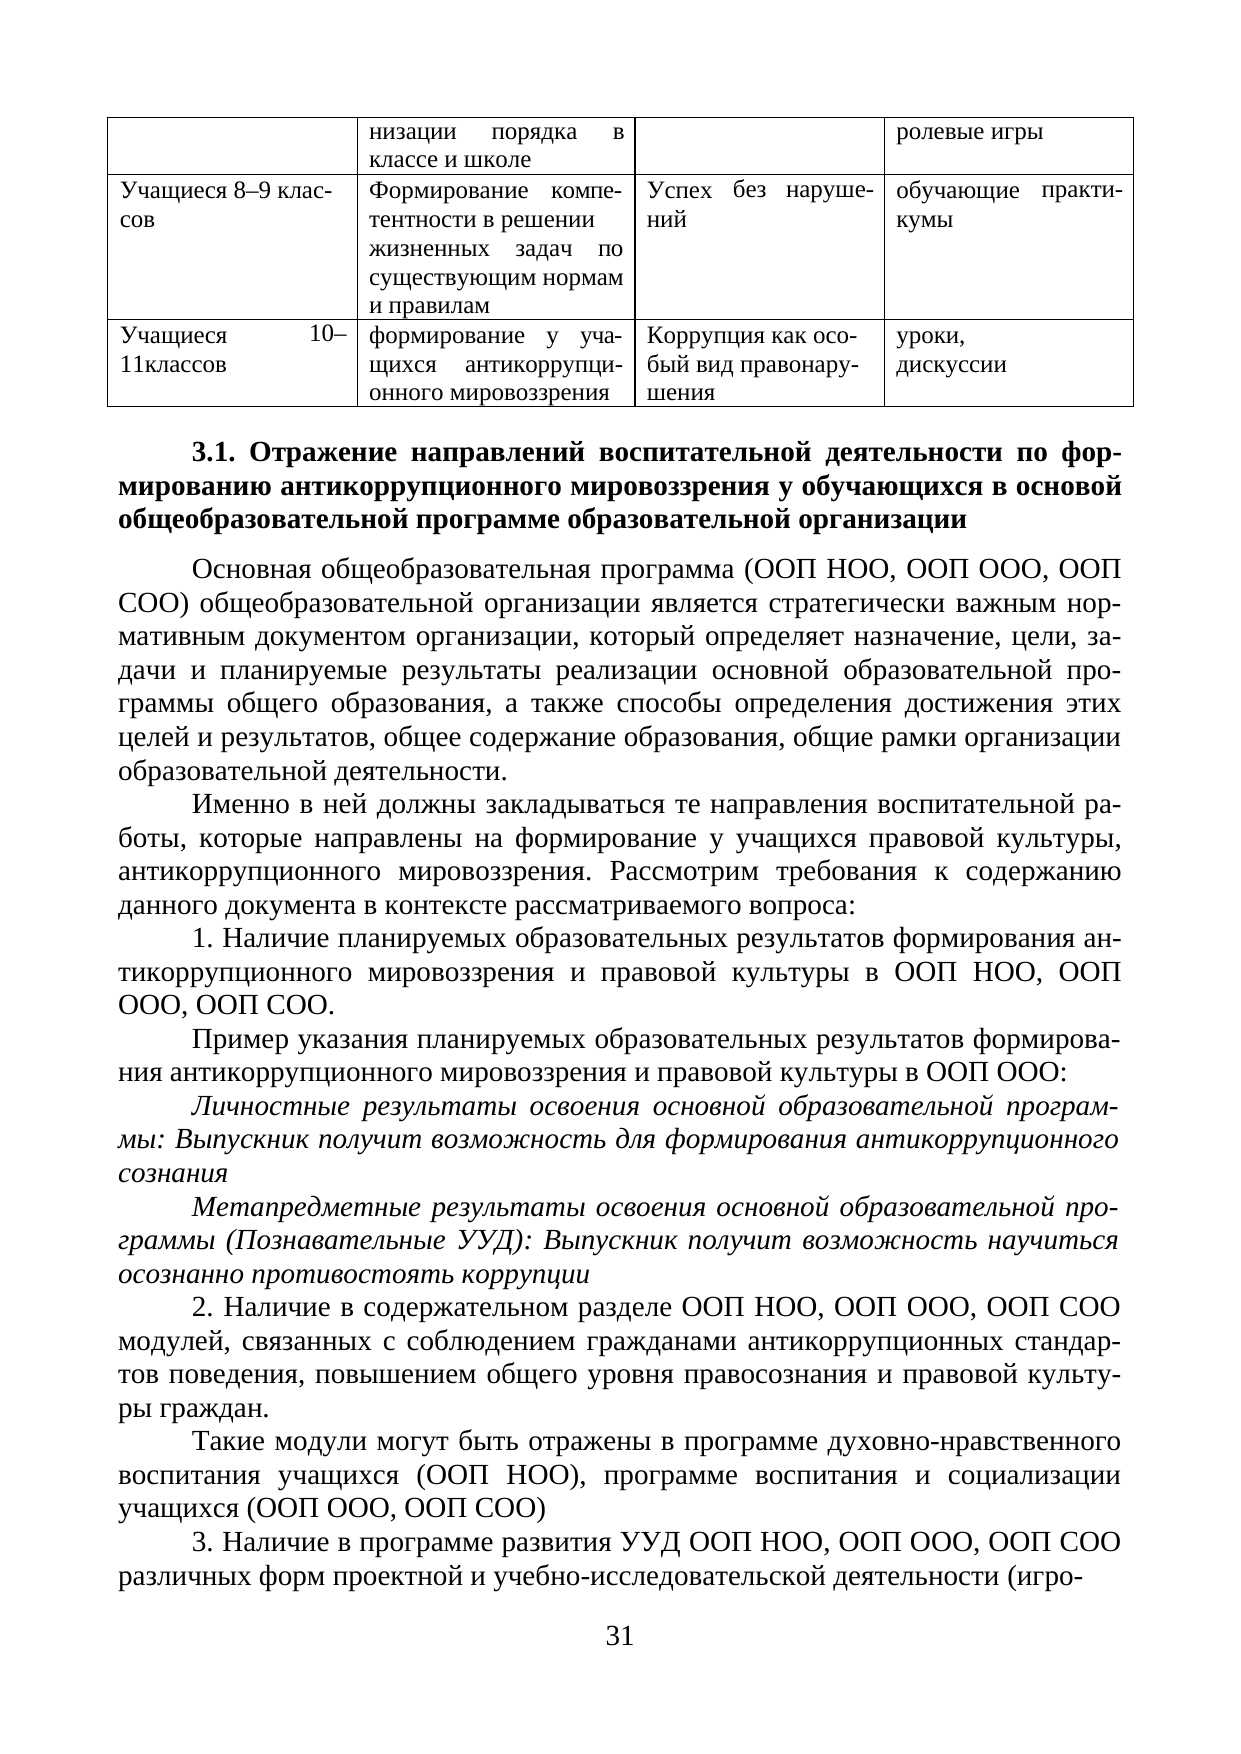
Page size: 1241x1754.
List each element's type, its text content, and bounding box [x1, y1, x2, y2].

subtitle 3.1. Отражение направлений воспитательной деятельности по фор- мированию антикоррупционного мировоззрения у обучающихся в основой общеобразовательной программе образовательной организации [118, 434, 1123, 535]
table_cell практи- [1030, 175, 1133, 319]
table_cell Учащиеся 11классов [108, 320, 267, 406]
table_cell 10– [267, 320, 357, 406]
table_cell формирование у уча- щихся антикоррупци- онного мировоззрения [358, 320, 634, 406]
table_cell Формирование компе- тентности в решении жизненных задач по существующим нормам и правилам [358, 175, 634, 319]
text Личностные результаты освоения основной образовательной програм- мы: Выпускник получит возможность для формирования антикоррупционного сознания [118, 1088, 1122, 1189]
table_cell Успех ний [636, 175, 722, 319]
text Такие модули могут быть отражены в программе духовно-нравственного воспитания учащихся (ООП НОО), программе воспитания и социализации учащихся (ООП ООО, ООП СОО) [118, 1423, 1122, 1524]
table_cell Учащиеся 8–9 клас- сов [108, 175, 357, 319]
table_header низации порядка классе и школе [358, 118, 594, 174]
table_cell наруше- [775, 175, 884, 319]
list Наличие в программе развития УУД ООП НОО, ООП ООО, ООП СОО различных форм проектной и учебно-исследовательской деятельности (игро- [118, 1524, 1122, 1591]
list Наличие в содержательном разделе ООП НОО, ООП ООО, ООП СОО модулей, связанных с соблюдением гражданами антикоррупционных стандар- тов поведения, повышением общего уровня правосознания и правовой культу- ры граждан. [118, 1289, 1122, 1423]
table_cell без [722, 175, 775, 319]
text Метапредметные результаты освоения основной образовательной про- граммы (Познавательные УУД): Выпускник получит возможность научиться осознанно противостоять коррупции [118, 1189, 1122, 1289]
table_cell уроки, дискуссии [885, 320, 1133, 406]
text Именно в ней должны закладываться те направления воспитательной ра- боты, которые направлены на формирование у учащихся правовой культуры, антикоррупционного мировоззрения. Рассмотрим требования к содержанию данного документа в контексте рассматриваемого вопроса: [118, 786, 1122, 920]
table_header [636, 118, 884, 174]
text Основная общеобразовательная программа (ООП НОО, ООП ООО, ООП СОО) общеобразовательной организации является стратегически важным нор- мативным документом организации, который определяет назначение, цели, за- дачи и планируемые результаты реализации основной образовательной про- граммы общего образования, а также способы определения достижения этих целей и результатов, общее содержание образования, общие рамки организации образовательной деятельности. [118, 551, 1122, 786]
table_cell Коррупция как осо- бый вид правонару- шения [636, 320, 884, 406]
table_header ролевые игры [885, 118, 1133, 174]
table_header [108, 118, 357, 174]
table_cell обучающие кумы [885, 175, 1030, 319]
list Наличие планируемых образовательных результатов формирования ан- тикоррупционного мировоззрения и правовой культуры в ООП НОО, ООП ООО, ООП СОО. [118, 920, 1122, 1021]
text Пример указания планируемых образовательных результатов формирова- ния антикоррупционного мировоззрения и правовой культуры в ООП ООО: [118, 1021, 1121, 1088]
table_header в [595, 118, 634, 174]
